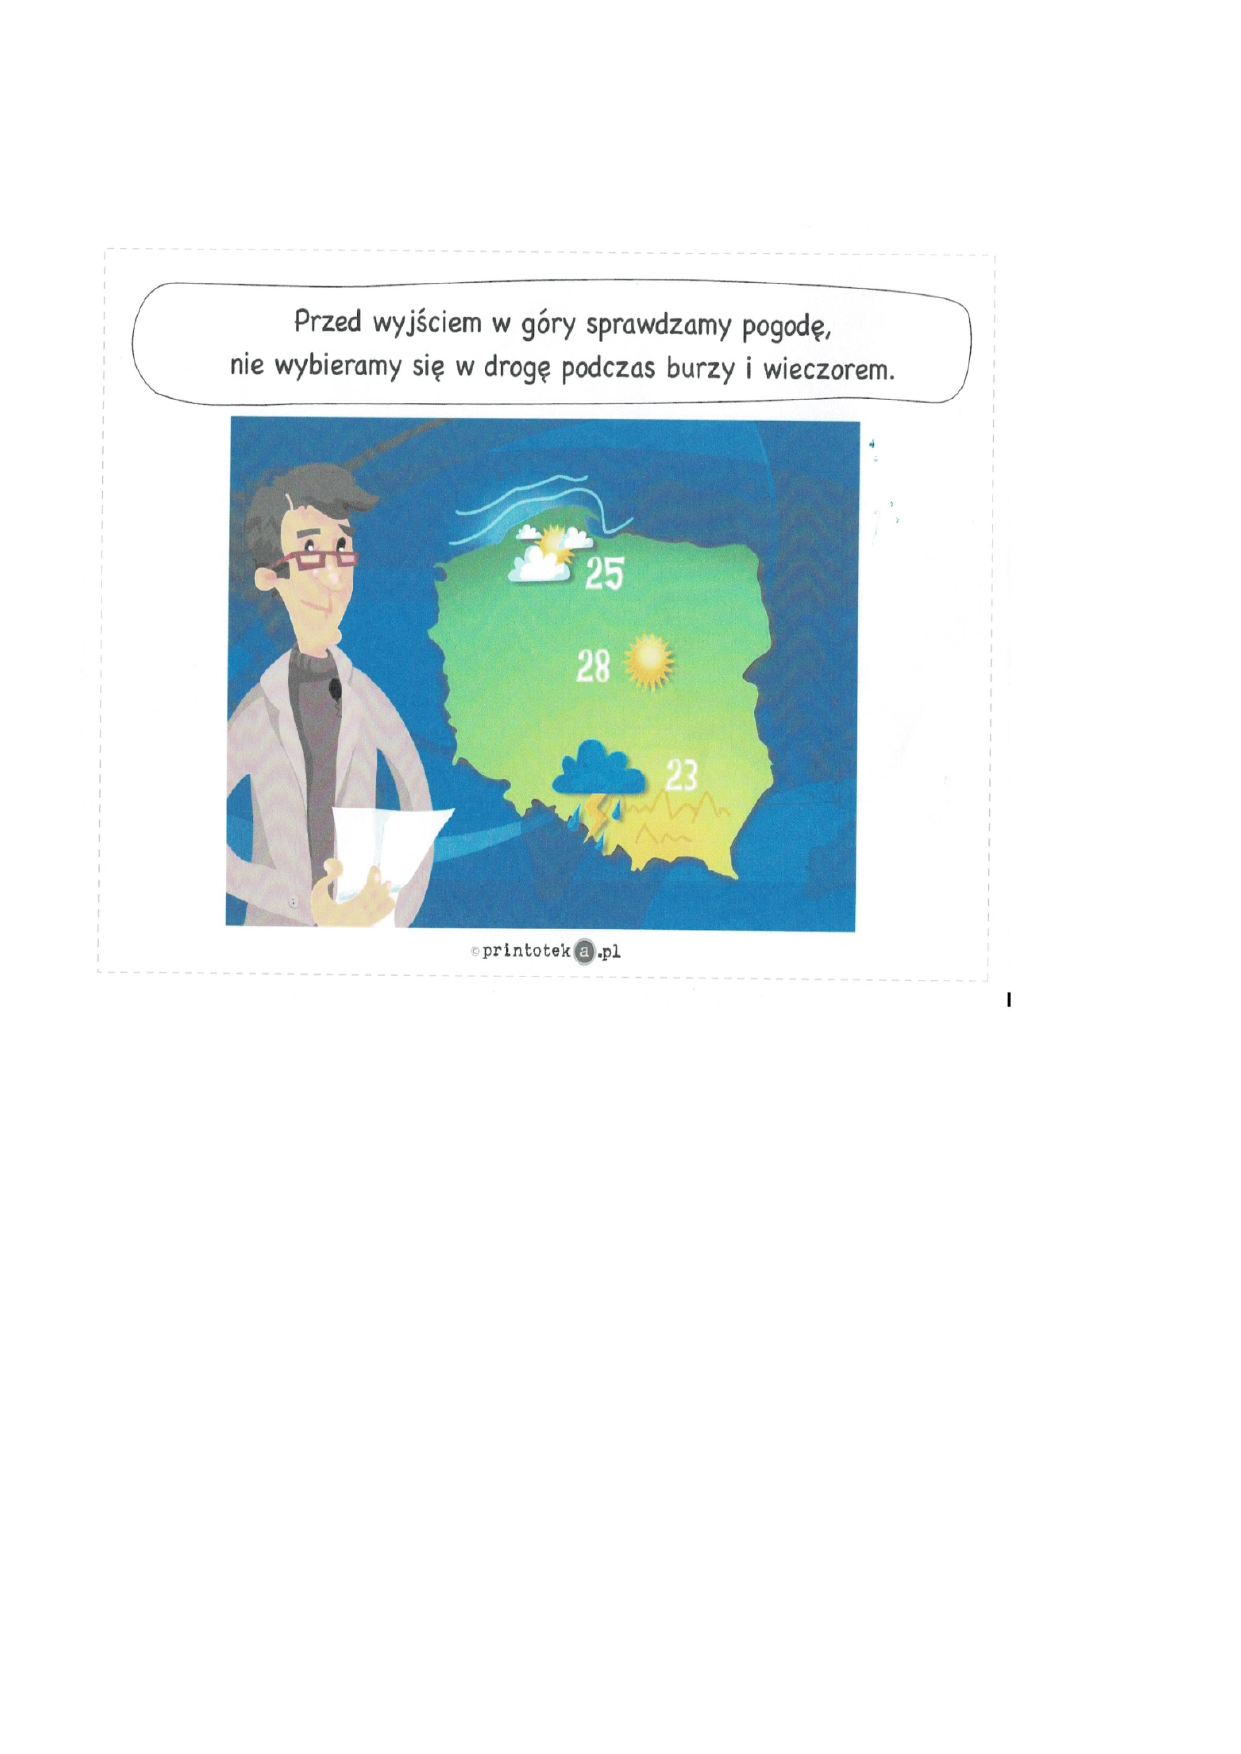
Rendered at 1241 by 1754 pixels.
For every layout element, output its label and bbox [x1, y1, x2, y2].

picture [78, 222, 1012, 1010]
